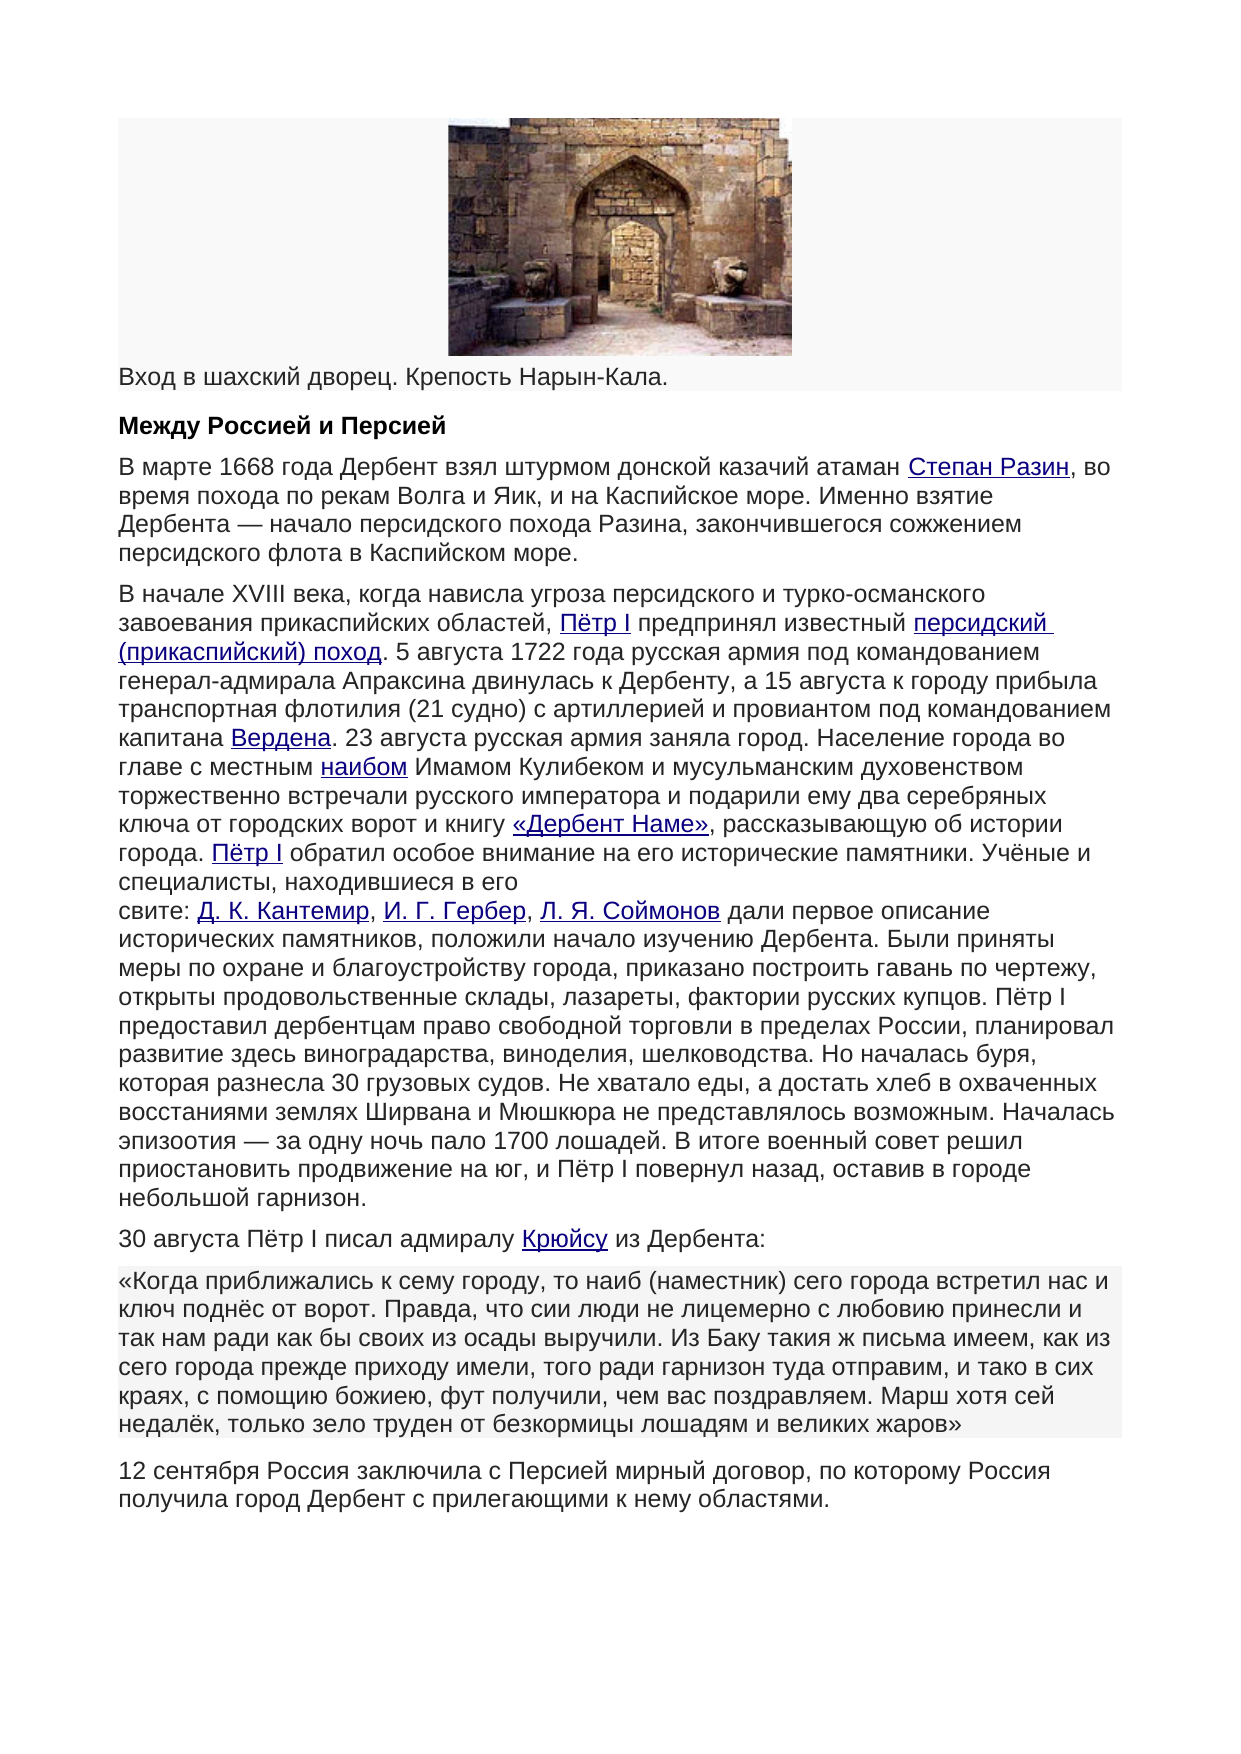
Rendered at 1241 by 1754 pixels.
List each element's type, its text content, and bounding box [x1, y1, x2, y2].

picture [448, 118, 792, 356]
text 12 сентября Россия заключила с Персией мирный договор, по которому Россия получила город Дербент с прилегающими к нему областями. [118, 1456, 1122, 1513]
text 30 августа Пётр I писал адмиралу Крюйсу из Дербента: [118, 1224, 1122, 1253]
text Вход в шахский дворец. Крепость Нарын-Кала. [118, 356, 1122, 391]
text В начале XVIII века, когда нависла угроза персидского и турко-османского завоевания прикаспийских областей, Пётр I предпринял известный персидский (прикаспийский) поход. 5 августа 1722 года русская армия под командованием генерал-адмирала Апраксина двинулась к Дербенту, а 15 августа к городу прибыла транспортная флотилия (21 судно) с артиллерией и провиантом под командованием капитана Вердена. 23 августа русская армия заняла город. Население города во главе с местным наибом Имамом Кулибеком и мусульманским духовенством торжественно встречали русского императора и подарили ему два серебряных ключа от городских ворот и книгу «Дербент Наме», рассказывающую об истории города. Пётр I обратил особое внимание на его исторические памятники. Учёные и специалисты, находившиеся в его свите: Д. К. Кантемир, И. Г. Гербер, Л. Я. Соймонов дали первое описание исторических памятников, положили начало изучению Дербента. Были приняты меры по охране и благоустройству города, приказано построить гавань по чертежу, открыты продовольственные склады, лазареты, фактории русских купцов. Пётр I предоставил дербентцам право свободной торговли в пределах России, планировал развитие здесь виноградарства, виноделия, шелководства. Но началась буря, которая разнесла 30 грузовых судов. Не хватало еды, а достать хлеб в охваченных восстаниями землях Ширвана и Мюшкюра не представлялось возможным. Началась эпизоотия — за одну ночь пало 1700 лошадей. В итоге военный совет решил приостановить продвижение на юг, и Пётр I повернул назад, оставив в городе небольшой гарнизон. [118, 579, 1122, 1212]
text Между Россией и Персией [118, 411, 1122, 439]
text В марте 1668 года Дербент взял штурмом донской казачий атаман Степан Разин, во время похода по рекам Волга и Яик, и на Каспийское море. Именно взятие Дербента — начало персидского похода Разина, закончившегося сожжением персидского флота в Каспийском море. [118, 452, 1122, 567]
text «Когда приближались к сему городу, то наиб (наместник) сего города встретил нас и ключ поднёс от ворот. Правда, что сии люди не лицемерно с любовию принесли и так нам ради как бы своих из осады выручили. Из Баку такия ж письма имеем, как из сего города прежде приходу имели, того ради гарнизон туда отправим, и тако в сих краях, с помощию божиею, фут получили, чем вас поздравляем. Марш хотя сей недалёк, только зело труден от безкормицы лошадям и великих жаров» [118, 1266, 1122, 1438]
